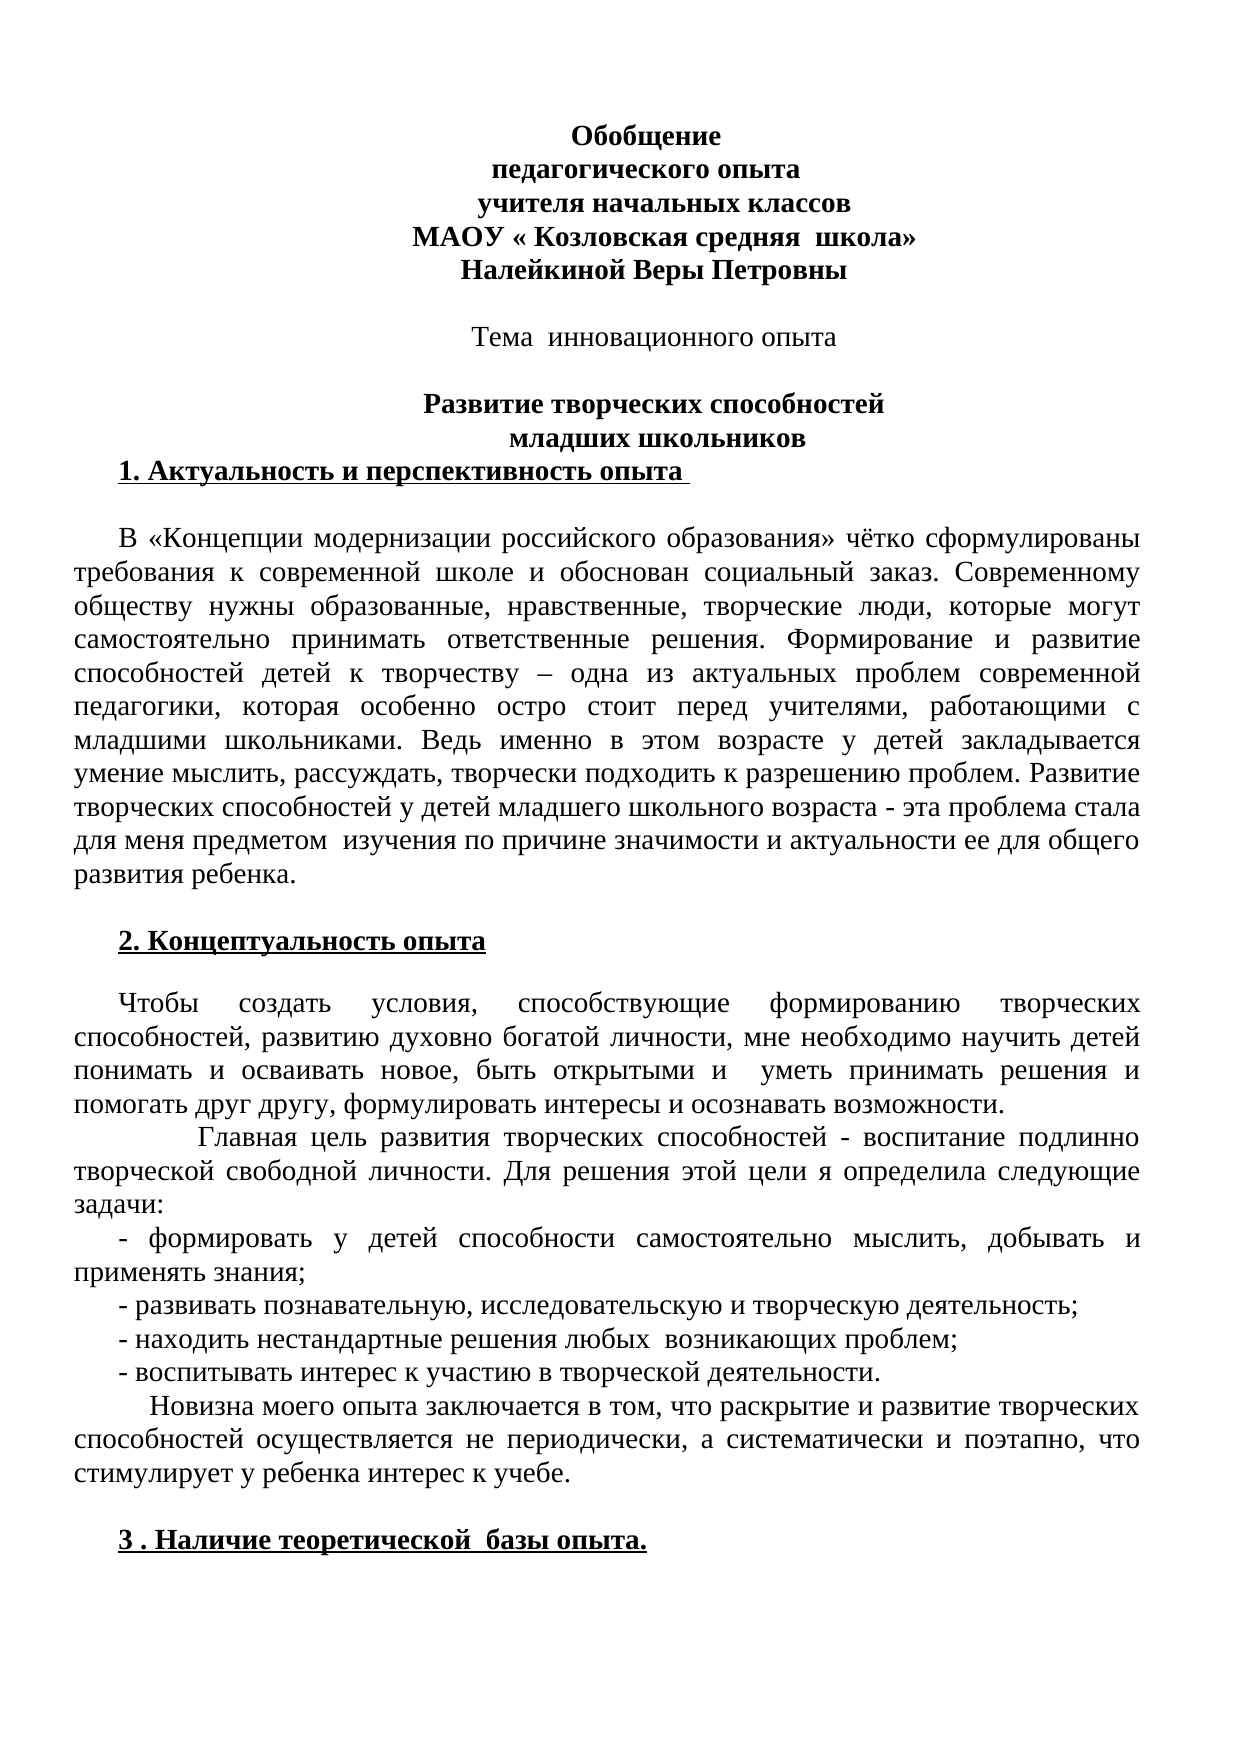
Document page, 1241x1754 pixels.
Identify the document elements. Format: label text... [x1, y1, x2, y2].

text 2. Концептуальность опыта [74, 923, 1152, 957]
text Обобщение [83, 118, 1190, 152]
text - воспитывать интерес к участию в творческой деятельности. [74, 1354, 1141, 1388]
text - формировать у детей способности самостоятельно мыслить, добывать и применять знания; [74, 1220, 1141, 1287]
text Чтобы создать условия, способствующие формированию творческих способностей, развитию духовно богатой личности, мне необходимо научить детей понимать и осваивать новое, быть открытыми и уметь принимать решения и помогать друг другу, формулировать интересы и осознавать возможности. [74, 985, 1141, 1119]
text Налейкиной Веры Петровны [74, 252, 1190, 286]
text 3 . Наличие теоретической базы опыта. [74, 1522, 1123, 1556]
text младших школьников [74, 420, 1190, 453]
text - развивать познавательную, исследовательскую и творческую деятельность; [74, 1287, 1141, 1321]
text учителя начальных классов [177, 185, 1152, 219]
text Новизна моего опыта заключается в том, что раскрытие и развитие творческих способностей осуществляется не периодически, а систематически и поэтапно, что стимулирует у ребенка интерес к учебе. [74, 1388, 1141, 1488]
text Тема инновационного опыта [74, 319, 1190, 353]
text В «Концепции модернизации российского образования» чётко сформулированы требования к современной школе и обоснован социальный заказ. Современному обществу нужны образованные, нравственные, творческие люди, которые могут самостоятельно принимать ответственные решения. Формирование и развитие способностей детей к творчеству – одна из актуальных проблем современной педагогики, которая особенно остро стоит перед учителями, работающими с младшими школьниками. Ведь именно в этом возрасте у детей закладывается умение мыслить, рассуждать, творчески подходить к разрешению проблем. Развитие творческих способностей у детей младшего школьного возраста - эта проблема стала для меня предметом изучения по причине значимости и актуальности ее для общего развития ребенка. [74, 521, 1141, 889]
text педагогического опыта [83, 152, 1190, 185]
text 1. Актуальность и перспективность опыта [74, 453, 1152, 487]
text - находить нестандартные решения любых возникающих проблем; [74, 1321, 1141, 1354]
text МАОУ « Козловская средняя школа» [177, 219, 1152, 252]
text Развитие творческих способностей [74, 386, 1190, 420]
text Главная цель развития творческих способностей - воспитание подлинно творческой свободной личности. Для решения этой цели я определила следующие задачи: [74, 1119, 1141, 1220]
